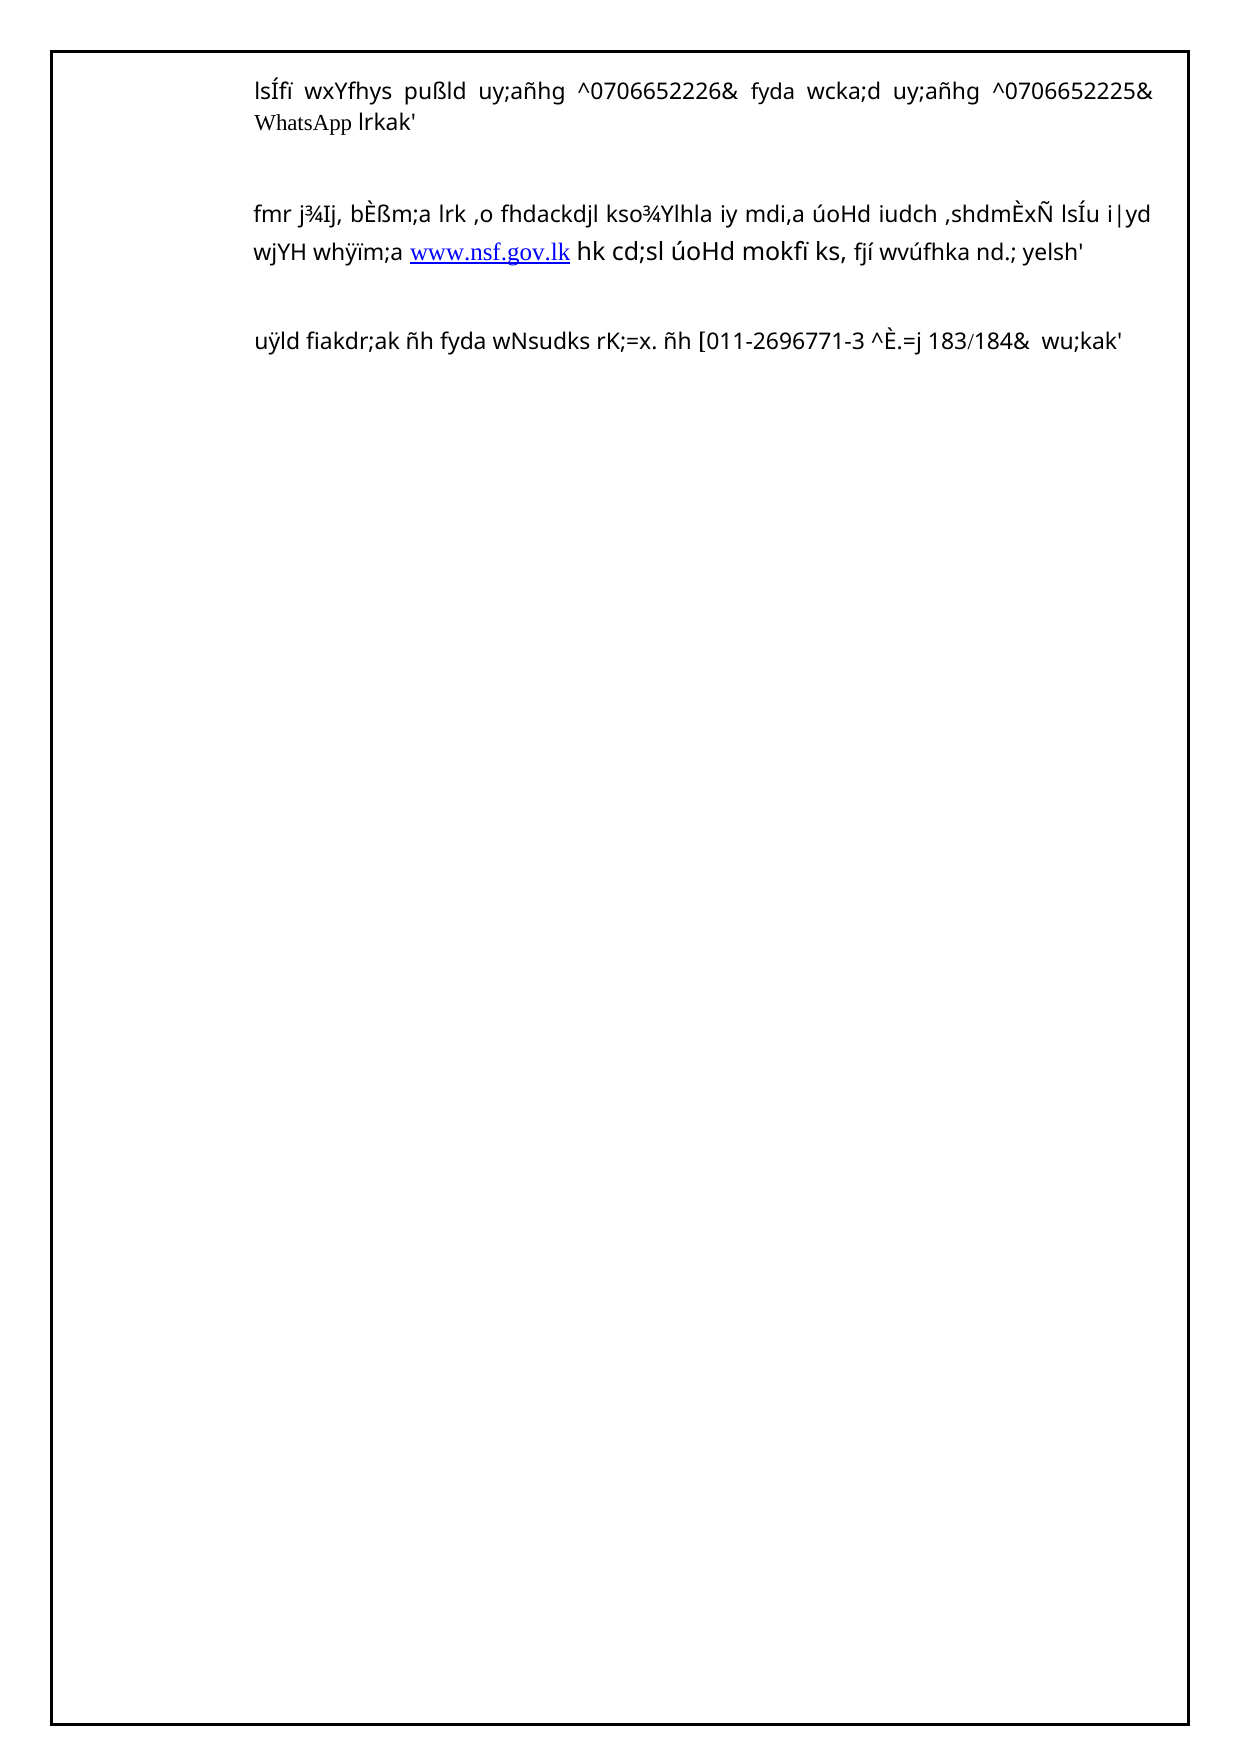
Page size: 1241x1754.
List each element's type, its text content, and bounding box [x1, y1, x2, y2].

text uÿld fiakdr;ak ñh fyda wNsudks rK;=x. ñh [011-2696771-3 ^È.=j 183/184& wu;kak' [254, 325, 1153, 356]
text fmr j¾Ij, bÈßm;a lrk ,o fhdackdjl kso¾Ylhla iy mdi,a úoHd iudch ,shdmÈxÑ lsÍu i|yd wjYH whÿïm;a www.nsf.gov.lk hk cd;sl úoHd mokfï ks, fjí wvúfhka nd.; yelsh' [253, 197, 1153, 268]
text lsÍfï wxYfhys pußld uy;añhg ^0706652226& fyda wcka;d uy;añhg ^0706652225& WhatsApp lrkak' [254, 75, 1153, 137]
